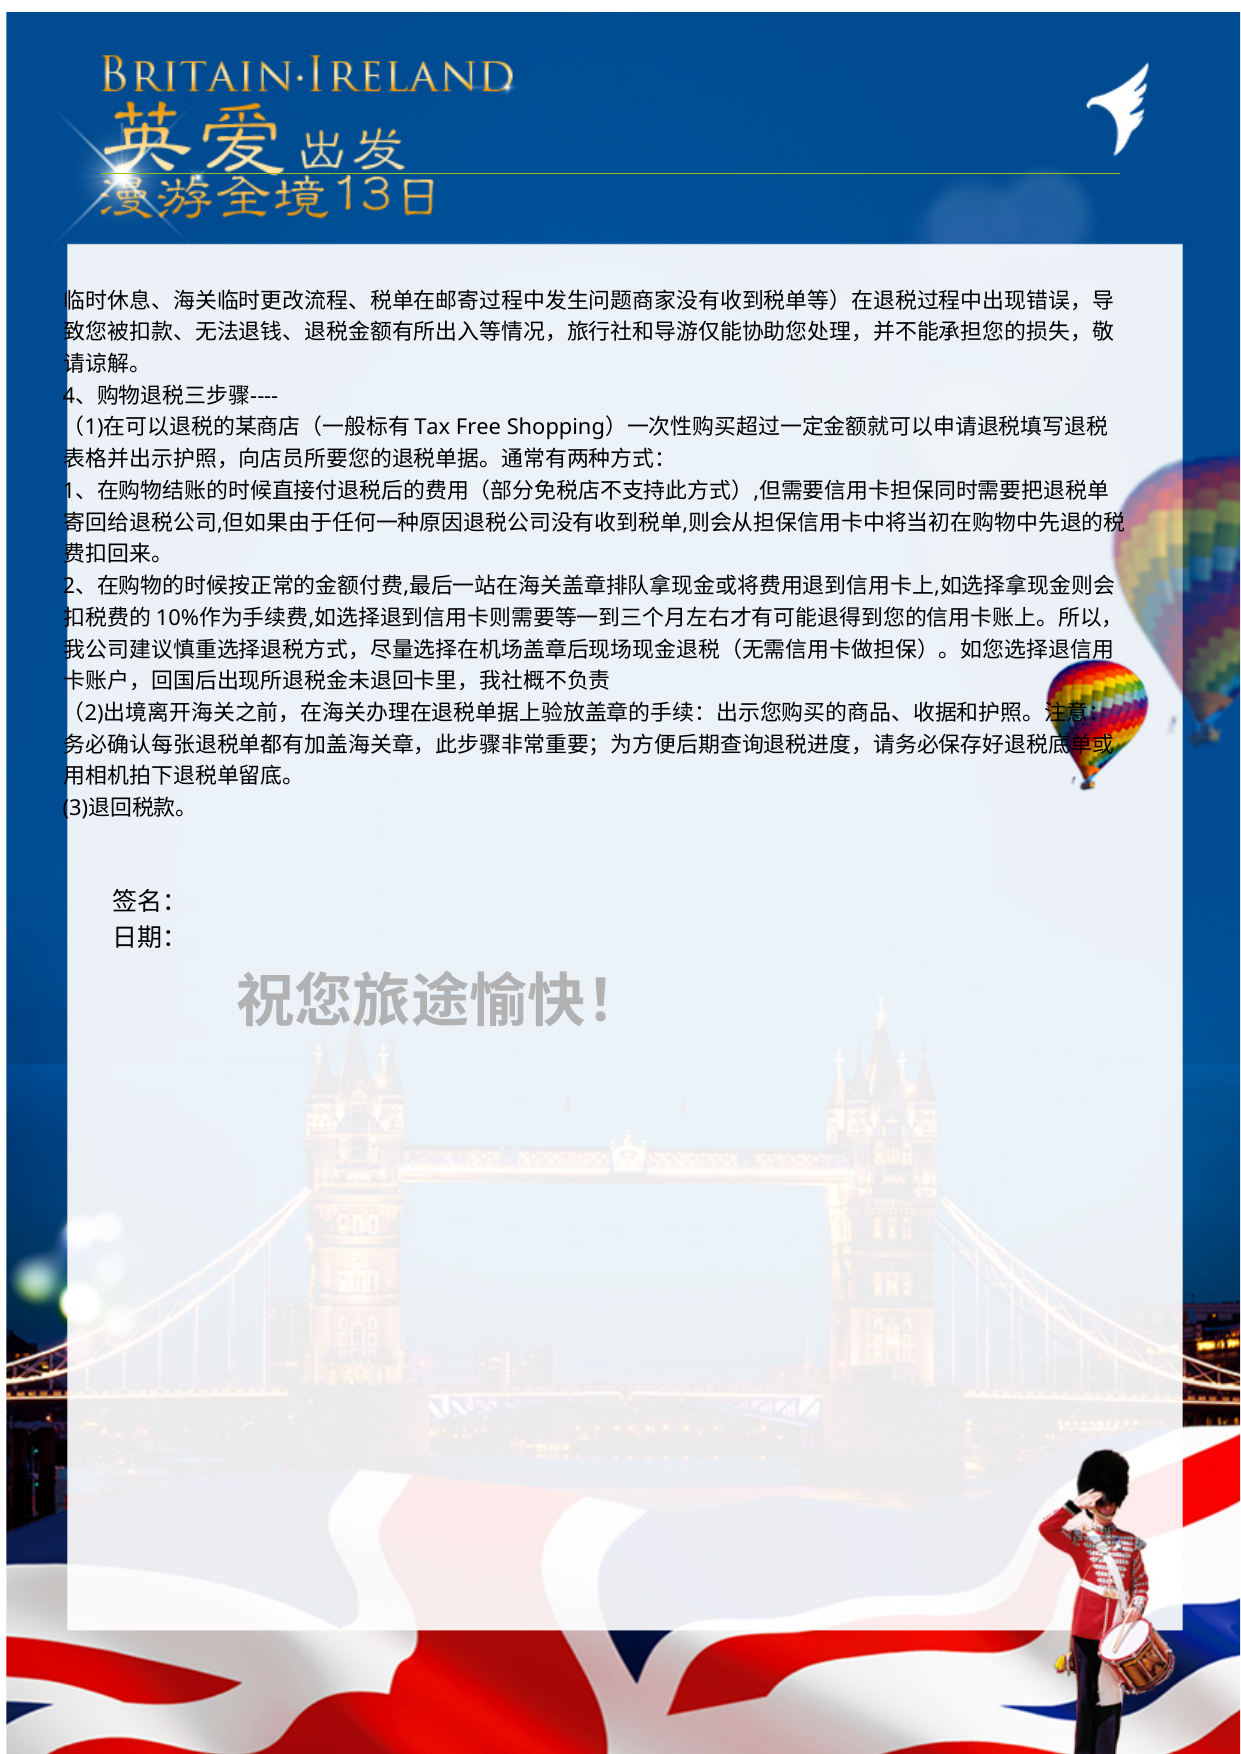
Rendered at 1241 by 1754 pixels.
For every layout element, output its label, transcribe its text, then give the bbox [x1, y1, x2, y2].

text 日期： [112, 918, 1128, 954]
text （1)在可以退税的某商店（一般标有Tax Free Shopping）一次性购买超过一定金额就可以申请退税填写退税表格并出示护照，向店员所要您的退税单据。通常有两种方式： [62, 409, 1128, 473]
text 1、在购物结账的时候直接付退税后的费用（部分免税店不支持此方式）,但需要信用卡担保同时需要把退税单寄回给退税公司,但如果由于任何一种原因退税公司没有收到税单,则会从担保信用卡中将当初在购物中先退的税费扣回来。 [62, 473, 1128, 568]
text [62, 283, 1128, 378]
text 签名： [112, 881, 1128, 918]
picture [6, 12, 1241, 1754]
text 2、在购物的时候按正常的金额付费,最后一站在海关盖章排队拿现金或将费用退到信用卡上,如选择拿现金则会扣税费的10%作为手续费,如选择退到信用卡则需要等一到三个月左右才有可能退得到您的信用卡账上。所以，我公司建议慎重选择退税方式，尽量选择在机场盖章后现场现金退税（无需信用卡做担保）。如您选择退信用卡账户，回国后出现所退税金未退回卡里，我社概不负责 [62, 568, 1128, 695]
text 祝您旅途愉快！ [62, 954, 1128, 1038]
text 4、购物退税三步骤---- [62, 378, 1128, 409]
text （2)出境离开海关之前，在海关办理在退税单据上验放盖章的手续：出示您购买的商品、收据和护照。注意：务必确认每张退税单都有加盖海关章，此步骤非常重要；为方便后期查询退税进度，请务必保存好退税底单或用相机拍下退税单留底。 [62, 695, 1128, 790]
text (3)退回税款。 [62, 790, 1128, 822]
